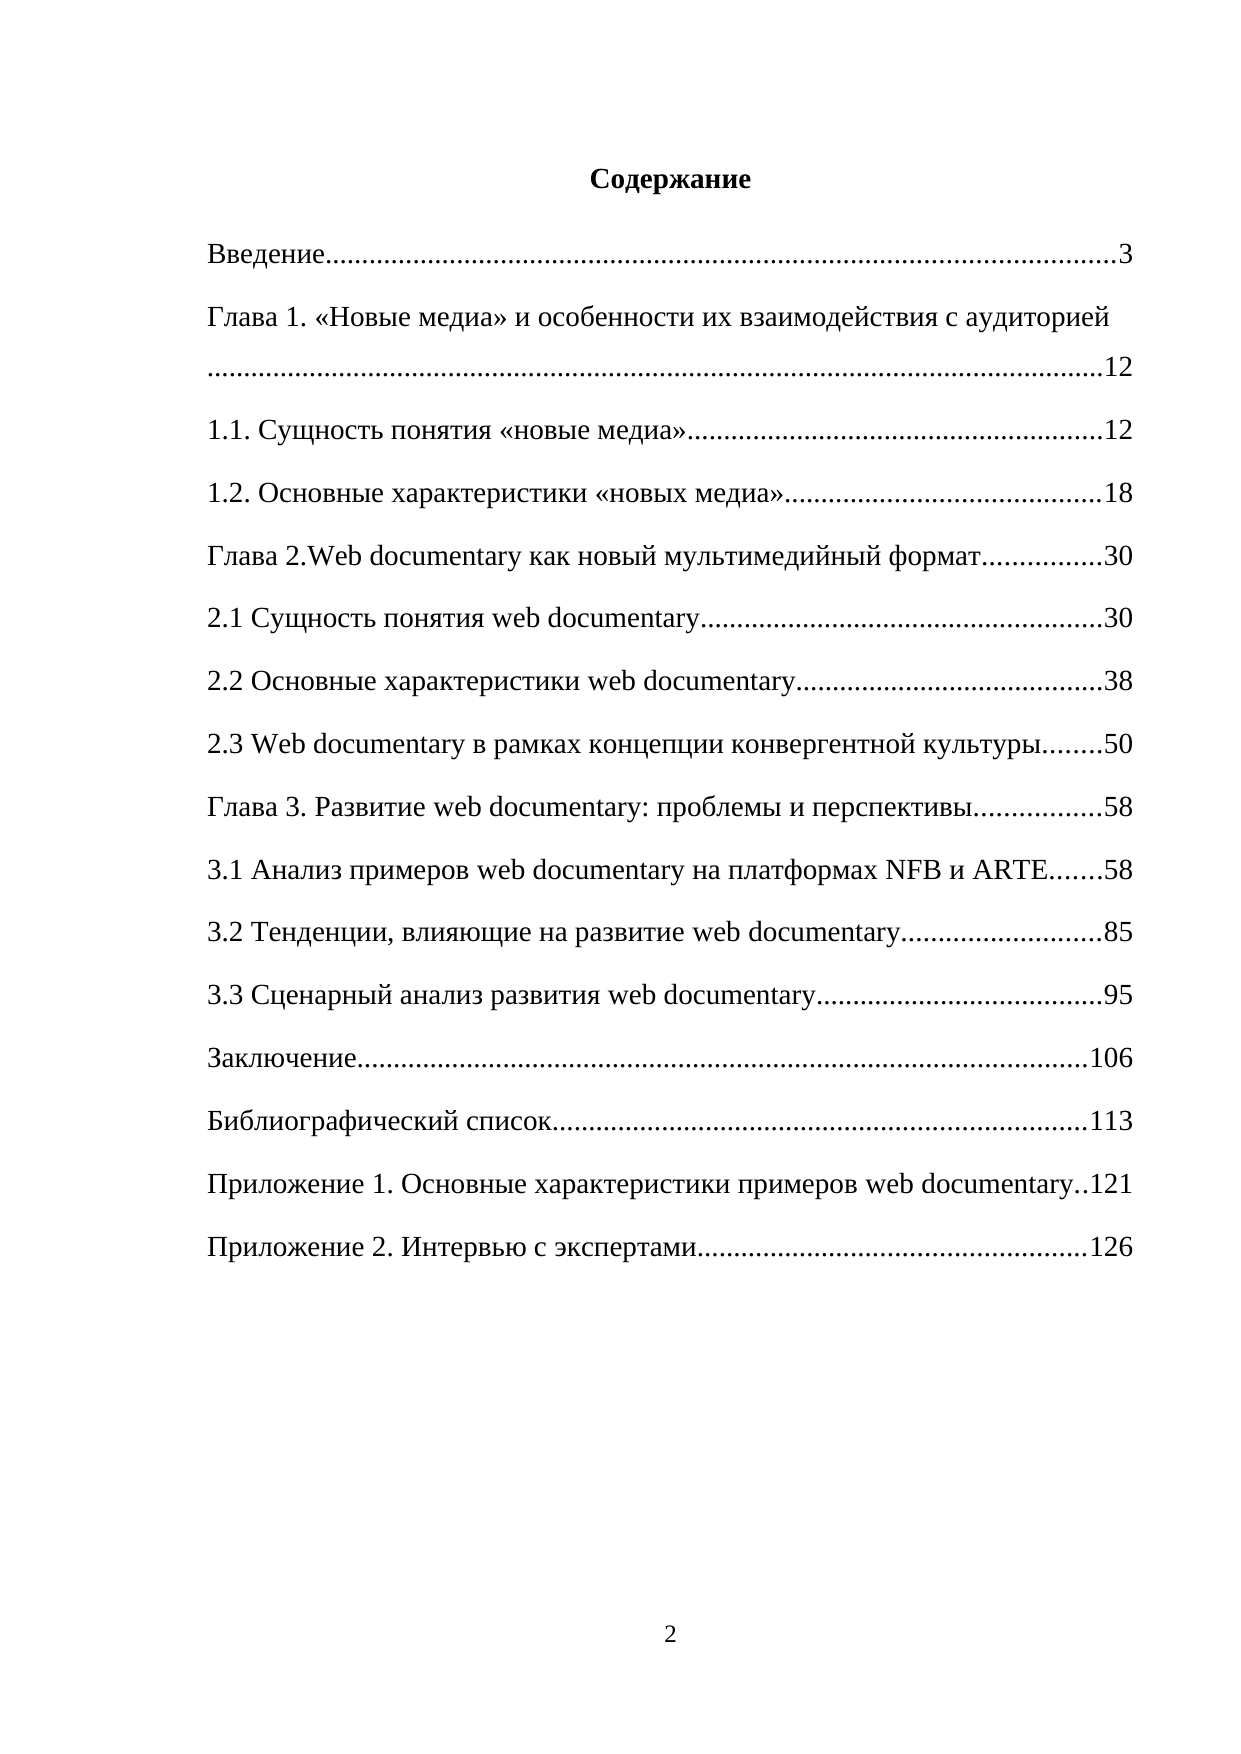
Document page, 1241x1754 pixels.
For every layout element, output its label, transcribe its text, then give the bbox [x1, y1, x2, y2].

text 1.1. Сущность понятия «новые медиа» 12 [207, 412, 1134, 446]
text 2.2 Основные характеристики web documentary 38 [207, 663, 1134, 697]
text Библиографический список 113 [207, 1103, 1134, 1137]
text Приложение 2. Интервью с экспертами 126 [207, 1229, 1134, 1262]
text 3.1 Анализ примеров web documentary на платформах NFB и ARTE 58 [207, 852, 1134, 885]
subtitle Содержание [207, 161, 1134, 194]
text 3.3 Сценарный анализ развития web documentary 95 [207, 977, 1134, 1011]
text 3.2 Тенденции, влияющие на развитие web documentary 85 [207, 914, 1134, 948]
text 2.1 Сущность понятия web documentary 30 [207, 601, 1134, 634]
text 2.3 Web documentary в рамках концепции конвергентной культуры 50 [207, 726, 1134, 760]
text Введение 3 [207, 236, 1134, 270]
text Заключение 106 [207, 1040, 1134, 1074]
text Глава 1. «Новые медиа» и особенности их взаимодействия с аудиторией 12 [207, 299, 1134, 383]
text Глава 3. Развитие web documentary: проблемы и перспективы 58 [207, 789, 1134, 822]
text Глава 2.Web documentary как новый мультимедийный формат 30 [207, 538, 1134, 571]
text 1.2. Основные характеристики «новых медиа» 18 [207, 475, 1134, 508]
text Приложение 1. Основные характеристики примеров web documentary 121 [207, 1166, 1134, 1199]
